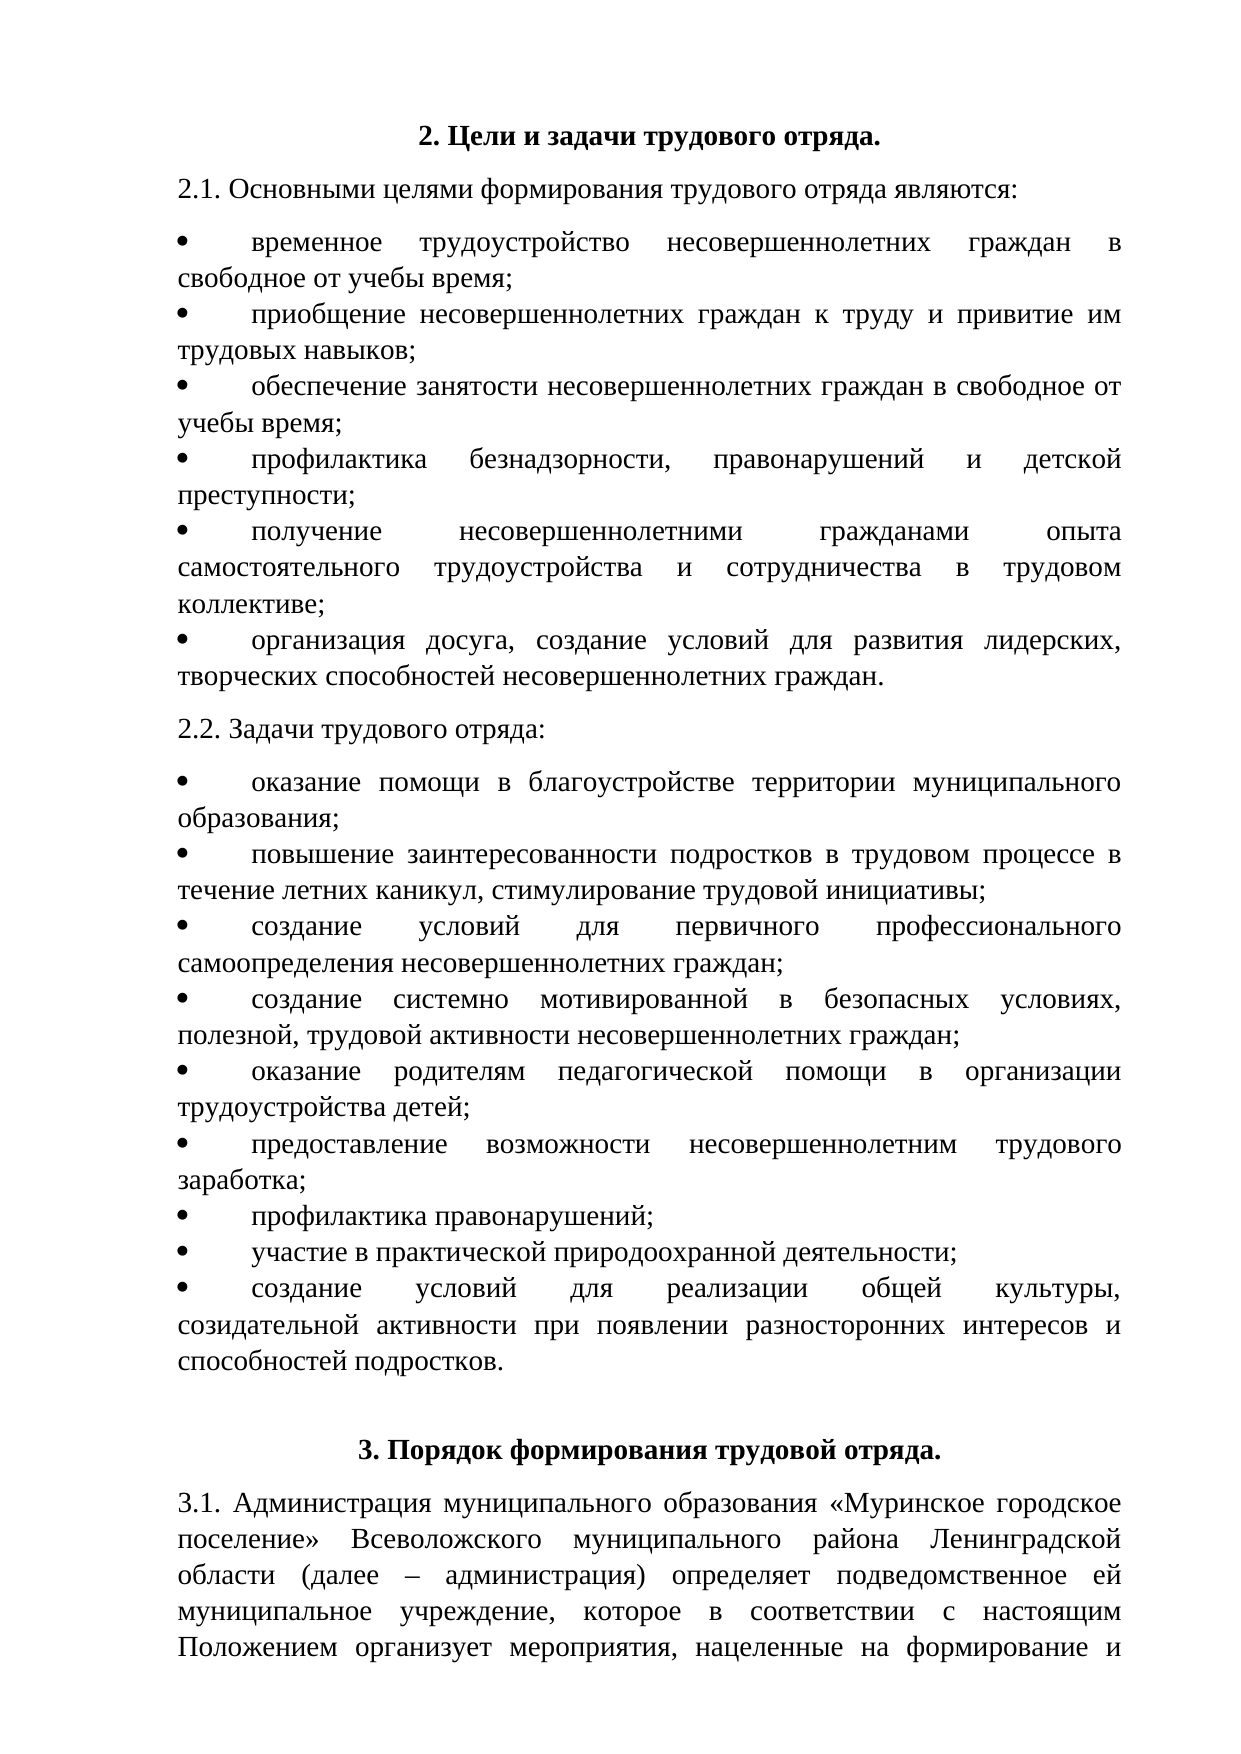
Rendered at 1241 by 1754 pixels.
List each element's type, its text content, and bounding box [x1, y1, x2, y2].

list профилактика безнадзорности, правонарушений и детской преступности; [177, 441, 1122, 511]
list оказание помощи в благоустройстве территории муниципального образования; [177, 764, 1122, 833]
list создание условий для первичного профессионального самоопределения несовершеннолетних граждан; [177, 908, 1122, 978]
list получение несовершеннолетними гражданами опыта самостоятельного трудоустройства и сотрудничества в трудовом коллективе; [177, 513, 1122, 619]
list создание системно мотивированной в безопасных условиях, полезной, трудовой активности несовершеннолетних граждан; [177, 981, 1122, 1051]
list обеспечение занятости несовершеннолетних граждан в свободное от учебы время; [177, 368, 1122, 438]
list создание условий для реализации общей культуры, созидательной активности при появлении разносторонних интересов и способностей подростков. [177, 1271, 1122, 1377]
list приобщение несовершеннолетних граждан к труду и привитие им трудовых навыков; [177, 296, 1122, 366]
list предоставление возможности несовершеннолетним трудового заработка; [177, 1126, 1122, 1196]
list профилактика правонарушений; [177, 1198, 1122, 1232]
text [177, 1485, 1122, 1663]
list повышение заинтересованности подростков в трудовом процессе в течение летних каникул, стимулирование трудовой инициативы; [177, 836, 1122, 906]
text 3. Порядок формирования трудовой отряда. [177, 1432, 1122, 1466]
list участие в практической природоохранной деятельности; [177, 1234, 1122, 1268]
text 2.1. Основными целями формирования трудового отряда являются: [177, 171, 1122, 204]
list временное трудоустройство несовершеннолетних граждан в свободное от учебы время; [177, 224, 1122, 293]
list организация досуга, создание условий для развития лидерских, творческих способностей несовершеннолетних граждан. [177, 622, 1122, 692]
text 2.2. Задачи трудового отряда: [177, 711, 1122, 744]
list оказание родителям педагогической помощи в организации трудоустройства детей; [177, 1053, 1122, 1123]
text 2. Цели и задачи трудового отряда. [177, 118, 1122, 152]
